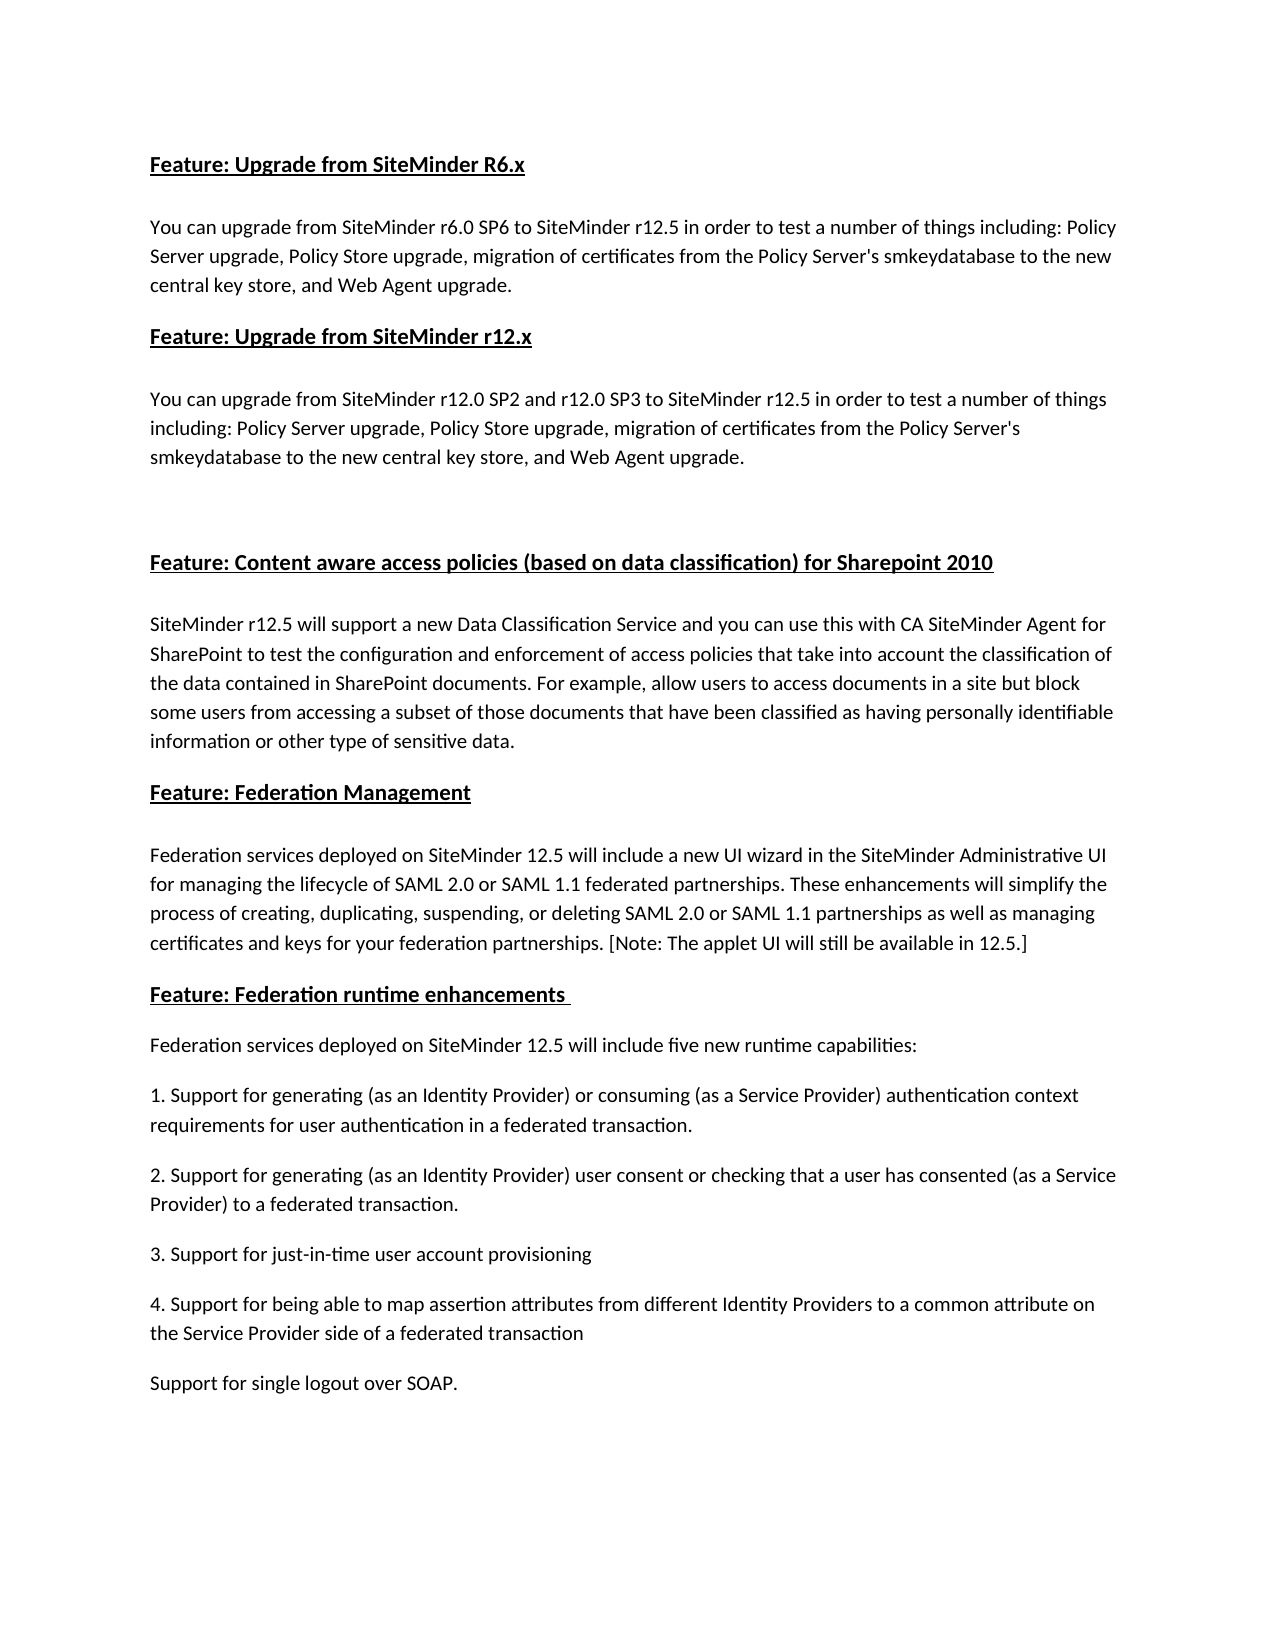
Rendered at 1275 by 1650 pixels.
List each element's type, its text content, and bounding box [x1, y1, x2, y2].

text Support for single logout over SOAP. [150, 1370, 1125, 1396]
text Feature: Upgrade from SiteMinder r12.x You can upgrade from SiteMinder r12.0 SP2 and r12.0 SP3 to SiteMinder r12.5 in order to test a number of things including: Policy Server upgrade, Policy Store upgrade, migration of certificates from the Policy Server's smkeydatabase to the new central key store, and Web Agent upgrade. [150, 322, 1125, 470]
text 3. Support for just-in-time user account provisioning [150, 1241, 1125, 1266]
text 2. Support for generating (as an Identity Provider) user consent or checking that a user has consented (as a Service Provider) to a federated transaction. [150, 1162, 1125, 1216]
text Feature: Federation runtime enhancements [150, 980, 1125, 1008]
text Feature: Content aware access policies (based on data classification) for Sharepoint 2010 SiteMinder r12.5 will support a new Data Classification Service and you can use this with CA SiteMinder Agent for SharePoint to test the configuration and enforcement of access policies that take into account the classification of the data contained in SharePoint documents. For example, allow users to access documents in a site but block some users from accessing a subset of those documents that have been classified as having personally identifiable information or other type of sensitive data. [150, 548, 1125, 754]
text Feature: Federation Management Federation services deployed on SiteMinder 12.5 will include a new UI wizard in the SiteMinder Administrative UI for managing the lifecycle of SAML 2.0 or SAML 1.1 federated partnerships. These enhancements will simplify the process of creating, duplicating, suspending, or deleting SAML 2.0 or SAML 1.1 partnerships as well as managing certificates and keys for your federation partnerships. [Note: The applet UI will still be available in 12.5.] [150, 778, 1125, 955]
text Feature: Upgrade from SiteMinder R6.x You can upgrade from SiteMinder r6.0 SP6 to SiteMinder r12.5 in order to test a number of things including: Policy Server upgrade, Policy Store upgrade, migration of certificates from the Policy Server's smkeydatabase to the new central key store, and Web Agent upgrade. [150, 150, 1125, 298]
text Federation services deployed on SiteMinder 12.5 will include five new runtime capabilities: [150, 1033, 1125, 1058]
text 4. Support for being able to map assertion attributes from different Identity Providers to a common attribute on the Service Provider side of a federated transaction [150, 1291, 1125, 1346]
text 1. Support for generating (as an Identity Provider) or consuming (as a Service Provider) authentication context requirements for user authentication in a federated transaction. [150, 1083, 1125, 1137]
